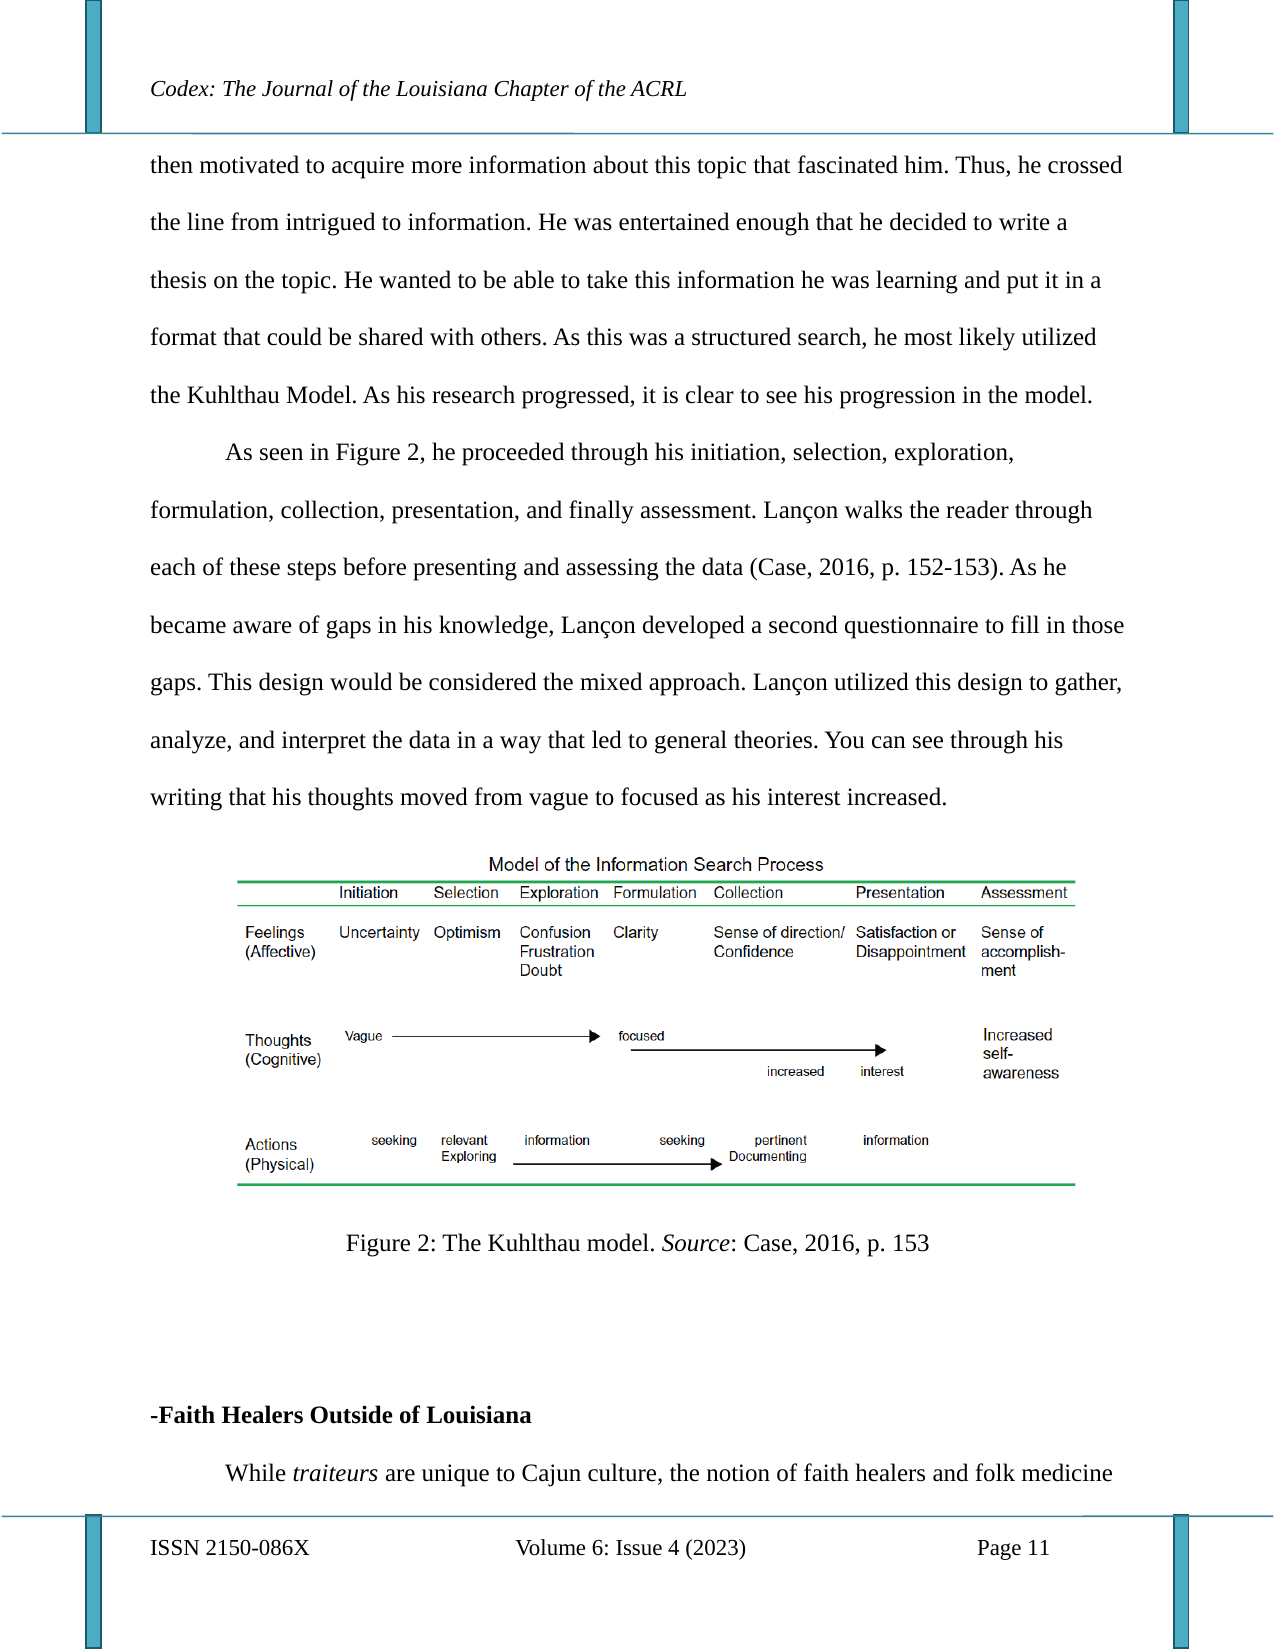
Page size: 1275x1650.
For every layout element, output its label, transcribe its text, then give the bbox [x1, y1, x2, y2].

picture [225, 840, 1089, 1200]
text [150, 1458, 1125, 1487]
text -Faith Healers Outside of Louisiana [150, 1401, 1125, 1429]
text Figure 2: The Kuhlthau model. Source: Case, 2016, p. 153 [150, 1228, 1125, 1257]
text As seen in Figure 2, he proceeded through his initiation, selection, exploration, formulation, collection, presentation, and finally assessment. Lançon walks the reader through each of these steps before presenting and assessing the data (Case, 2016, p. 152-153). As he became aware of gaps in his knowledge, Lançon developed a second questionnaire to fill in those gaps. This design would be considered the mixed approach. Lançon utilized this design to gather, analyze, and interpret the data in a way that led to general theories. You can see through his writing that his thoughts moved from vague to focused as his interest increased. [150, 437, 1125, 811]
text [150, 150, 1125, 409]
